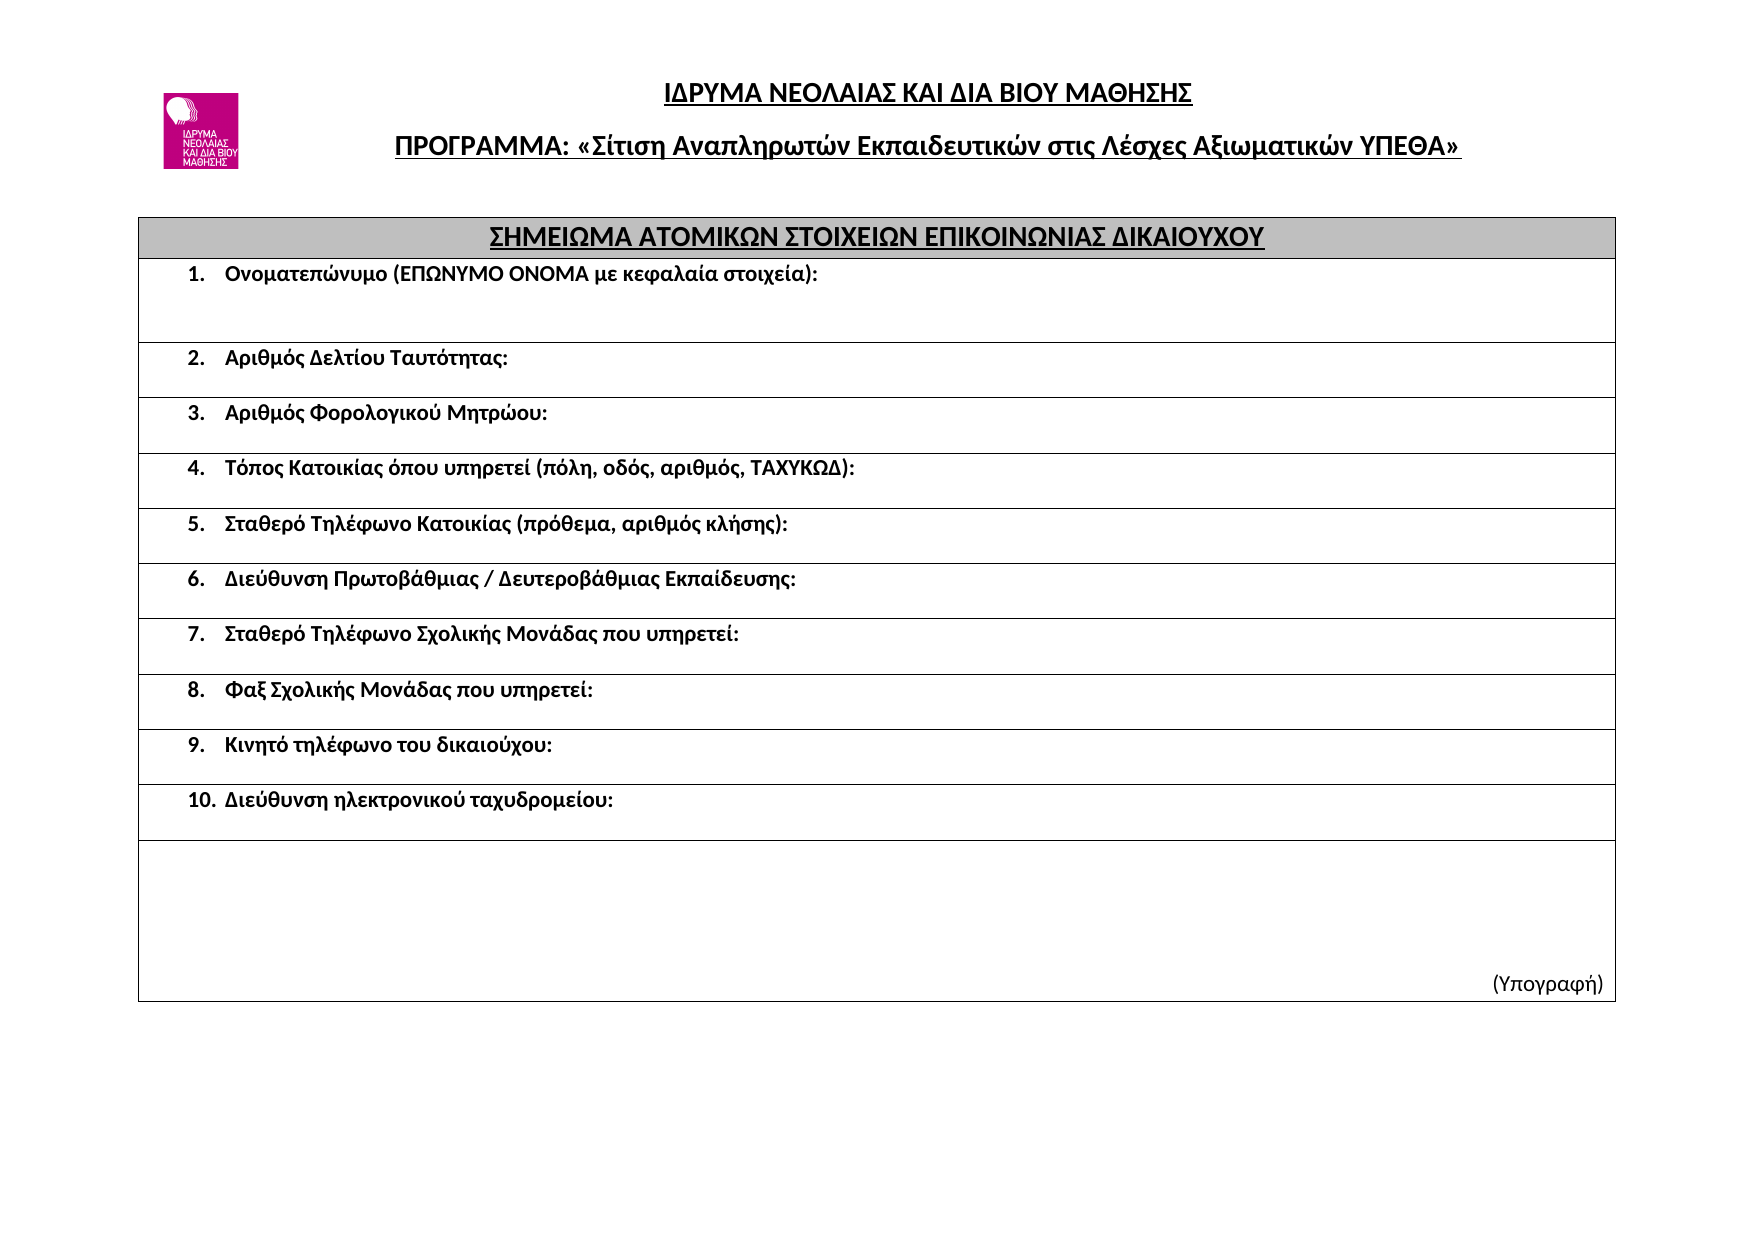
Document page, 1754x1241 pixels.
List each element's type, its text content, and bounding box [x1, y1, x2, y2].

table_cell Διεύθυνση ηλεκτρονικού ταχυδρομείου: [139, 785, 1615, 839]
table_cell Αριθμός Δελτίου Ταυτότητας: [139, 343, 1615, 397]
table_cell Αριθμός Φορολογικού Μητρώου: [139, 398, 1615, 452]
table_cell (Υπογραφή) [139, 841, 1615, 1001]
table_cell Διεύθυνση Πρωτοβάθμιας / Δευτεροβάθμιας Εκπαίδευσης: [139, 564, 1615, 618]
table_cell Κινητό τηλέφωνο του δικαιούχου: [139, 730, 1615, 784]
table_cell Φαξ Σχολικής Μονάδας που υπηρετεί: [139, 675, 1615, 729]
table_header ΣΗΜΕΙΩΜΑ ΑΤΟΜΙΚΩΝ ΣΤΟΙΧΕΙΩΝ ΕΠΙΚΟΙΝΩΝΙΑΣ ΔΙΚΑΙΟΥΧΟΥ [139, 218, 1615, 258]
table_cell Σταθερό Τηλέφωνο Κατοικίας (πρόθεμα, αριθμός κλήσης): [139, 509, 1615, 563]
table_cell Τόπος Κατοικίας όπου υπηρετεί (πόλη, οδός, αριθμός, ΤΑΧΥΚΩΔ): [139, 454, 1615, 508]
picture [163, 93, 239, 169]
table_cell Ονοματεπώνυμο (ΕΠΩΝΥΜΟ ΟΝΟΜΑ με κεφαλαία στοιχεία): [139, 259, 1615, 342]
table_cell Σταθερό Τηλέφωνο Σχολικής Μονάδας που υπηρετεί: [139, 619, 1615, 674]
